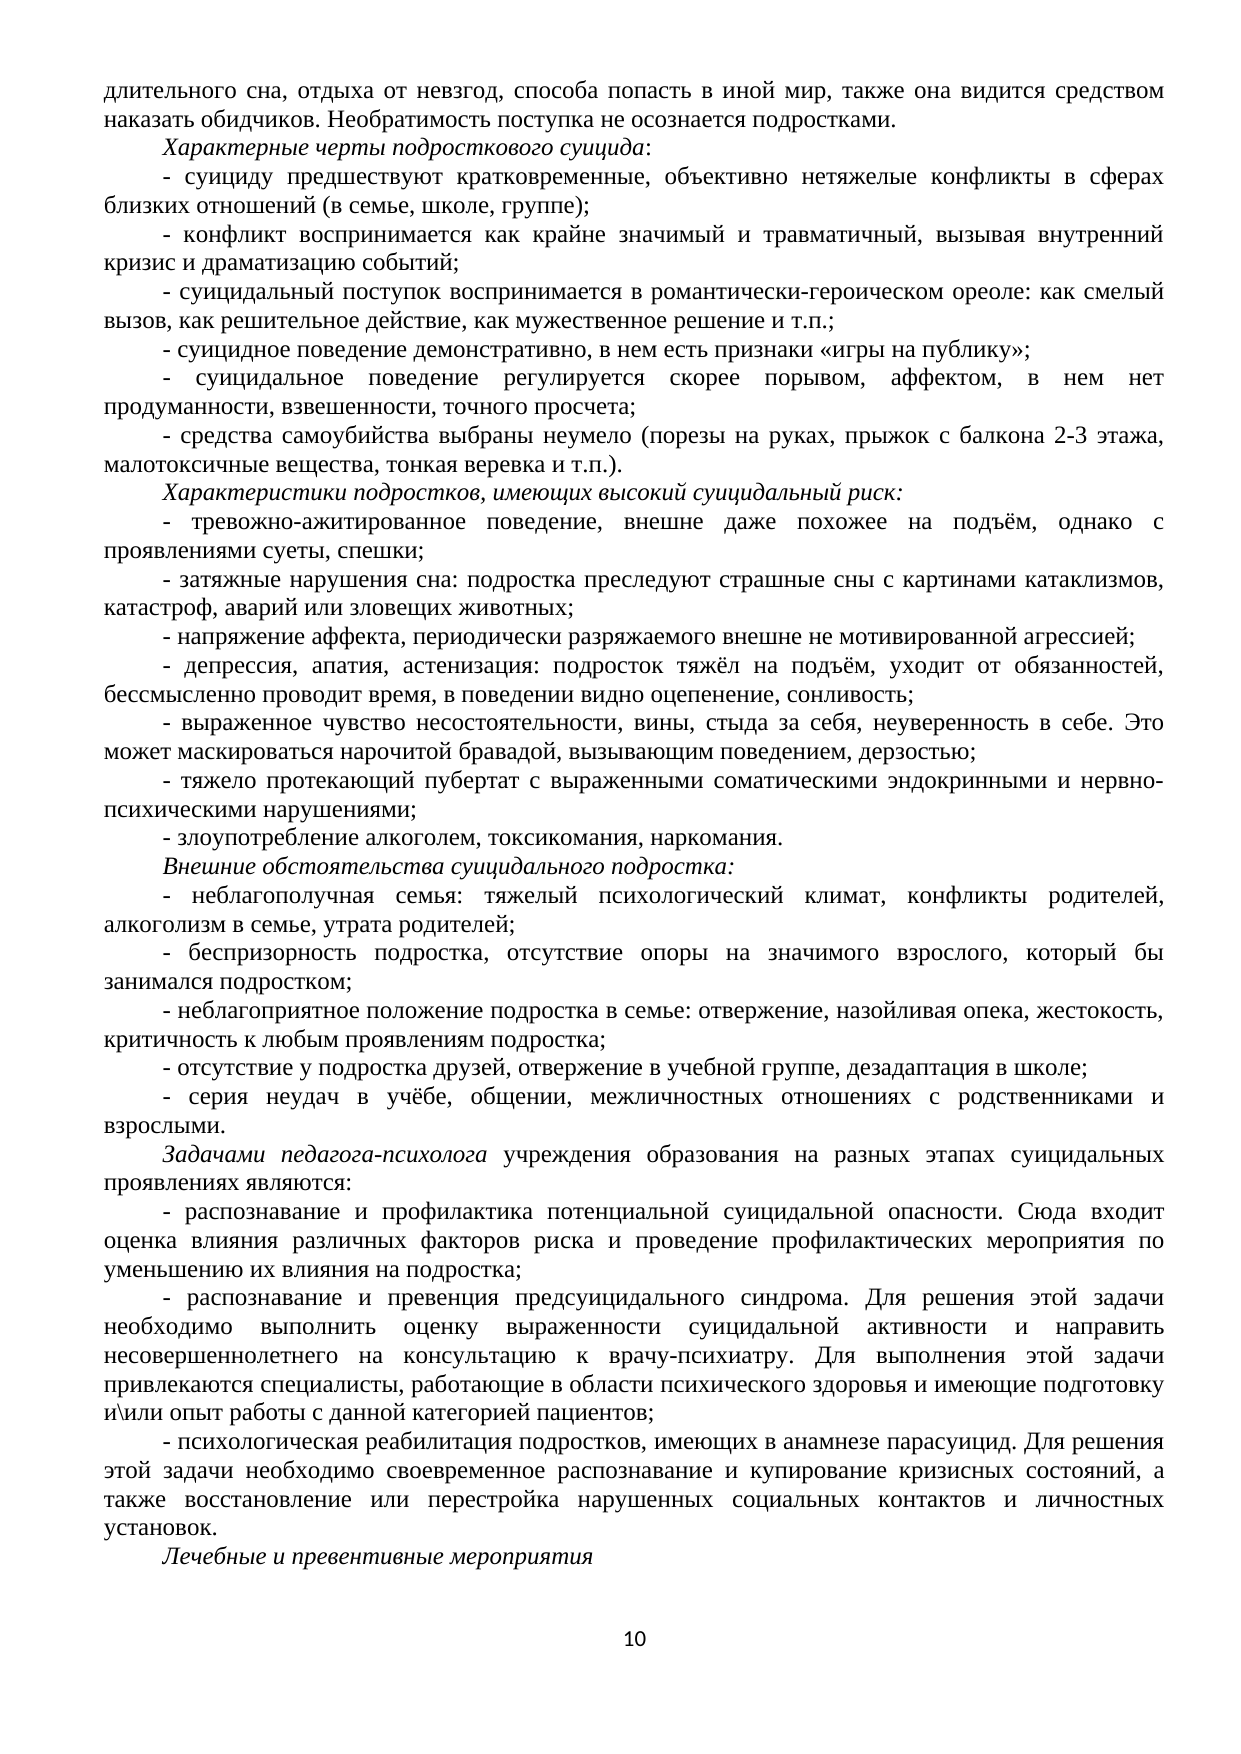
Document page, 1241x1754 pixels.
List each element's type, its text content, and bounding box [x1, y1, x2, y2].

text Задачами педагога-психолога учреждения образования на разных этапах суицидальных проявлениях являются: [103, 1139, 1165, 1196]
text - суициду предшествуют кратковременные, объективно нетяжелые конфликты в сферах близких отношений (в семье, школе, группе); [103, 161, 1165, 219]
text - депрессия, апатия, астенизация: подросток тяжёл на подъём, уходит от обязанностей, бессмысленно проводит время, в поведении видно оцепенение, сонливость; [103, 650, 1165, 707]
text - средства самоубийства выбраны неумело (порезы на руках, прыжок с балкона 2-3 этажа, малотоксичные вещества, тонкая веревка и т.п.). [103, 420, 1165, 477]
text - затяжные нарушения сна: подростка преследуют страшные сны с картинами катаклизмов, катастроф, аварий или зловещих животных; [103, 564, 1165, 621]
text - суицидальное поведение регулируется скорее порывом, аффектом, в нем нет продуманности, взвешенности, точного просчета; [103, 362, 1165, 420]
text - напряжение аффекта, периодически разряжаемого внешне не мотивированной агрессией; [103, 621, 1165, 650]
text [103, 75, 1165, 132]
text - злоупотребление алкоголем, токсикомания, наркомания. [103, 822, 1165, 851]
text Характерные черты подросткового суицида: [103, 132, 1165, 161]
text - суицидное поведение демонстративно, в нем есть признаки «игры на публику»; [103, 334, 1165, 362]
text - суицидальный поступок воспринимается в романтически-героическом ореоле: как смелый вызов, как решительное действие, как мужественное решение и т.п.; [103, 276, 1165, 334]
text - тяжело протекающий пубертат с выраженными соматическими эндокринными и нервно-психическими нарушениями; [103, 765, 1165, 822]
text - конфликт воспринимается как крайне значимый и травматичный, вызывая внутренний кризис и драматизацию событий; [103, 219, 1165, 276]
text - распознавание и профилактика потенциальной суицидальной опасности. Сюда входит оценка влияния различных факторов риска и проведение профилактических мероприятия по уменьшению их влияния на подростка; [103, 1196, 1165, 1282]
text - неблагоприятное положение подростка в семье: отвержение, назойливая опека, жестокость, критичность к любым проявлениям подростка; [103, 995, 1165, 1052]
text - неблагополучная семья: тяжелый психологический климат, конфликты родителей, алкоголизм в семье, утрата родителей; [103, 880, 1165, 937]
text - психологическая реабилитация подростков, имеющих в анамнезе парасуицид. Для решения этой задачи необходимо своевременное распознавание и купирование кризисных состояний, а также восстановление или перестройка нарушенных социальных контактов и личностных установок. [103, 1426, 1165, 1541]
text - отсутствие у подростка друзей, отвержение в учебной группе, дезадаптация в школе; [103, 1052, 1165, 1081]
text - серия неудач в учёбе, общении, межличностных отношениях с родственниками и взрослыми. [103, 1081, 1165, 1139]
text Характеристики подростков, имеющих высокий суицидальный риск: [103, 477, 1165, 506]
text - распознавание и превенция предсуицидального синдрома. Для решения этой задачи необходимо выполнить оценку выраженности суицидальной активности и направить несовершеннолетнего на консультацию к врачу-психиатру. Для выполнения этой задачи привлекаются специалисты, работающие в области психического здоровья и имеющие подготовку и\или опыт работы с данной категорией пациентов; [103, 1282, 1165, 1426]
text Внешние обстоятельства суицидального подростка: [103, 851, 1165, 880]
text Лечебные и превентивные мероприятия [103, 1541, 1165, 1570]
text - беспризорность подростка, отсутствие опоры на значимого взрослого, который бы занимался подростком; [103, 937, 1165, 995]
text - выраженное чувство несостоятельности, вины, стыда за себя, неуверенность в себе. Это может маскироваться нарочитой бравадой, вызывающим поведением, дерзостью; [103, 707, 1165, 765]
text - тревожно-ажитированное поведение, внешне даже похожее на подъём, однако с проявлениями суеты, спешки; [103, 506, 1165, 564]
